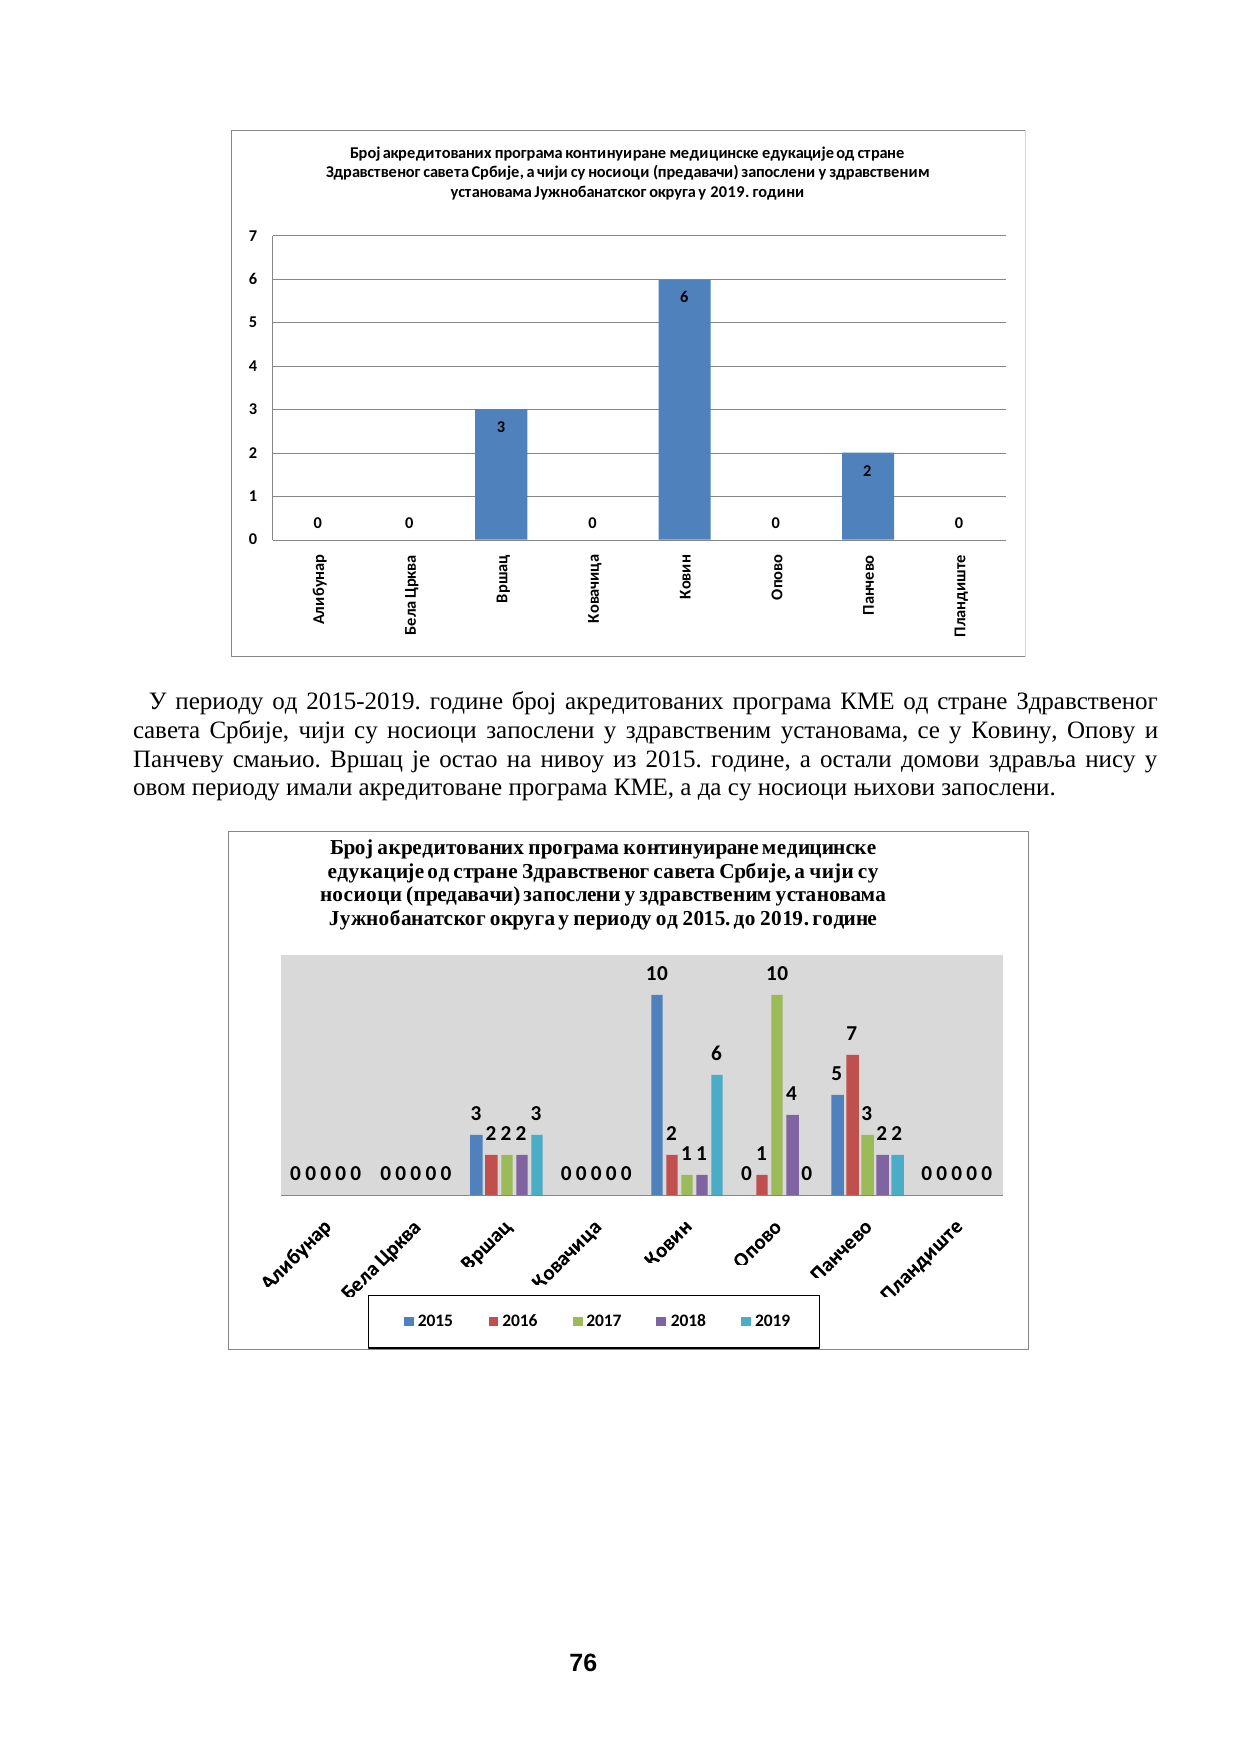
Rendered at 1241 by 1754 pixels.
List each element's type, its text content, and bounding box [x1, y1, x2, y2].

text У периоду од 2015-2019. године број акредитованих програма КМЕ од стране Здравственог савета Србије, чији су носиоци запослени у здравственим установама, се у Ковину, Опову и Панчеву смањио. Вршац је остао на нивоу из 2015. године, а остали домови здравља нису у овом периоду имали акредитоване програма КМЕ, а да су носиоци њихови запослени. [96, 686, 1159, 801]
